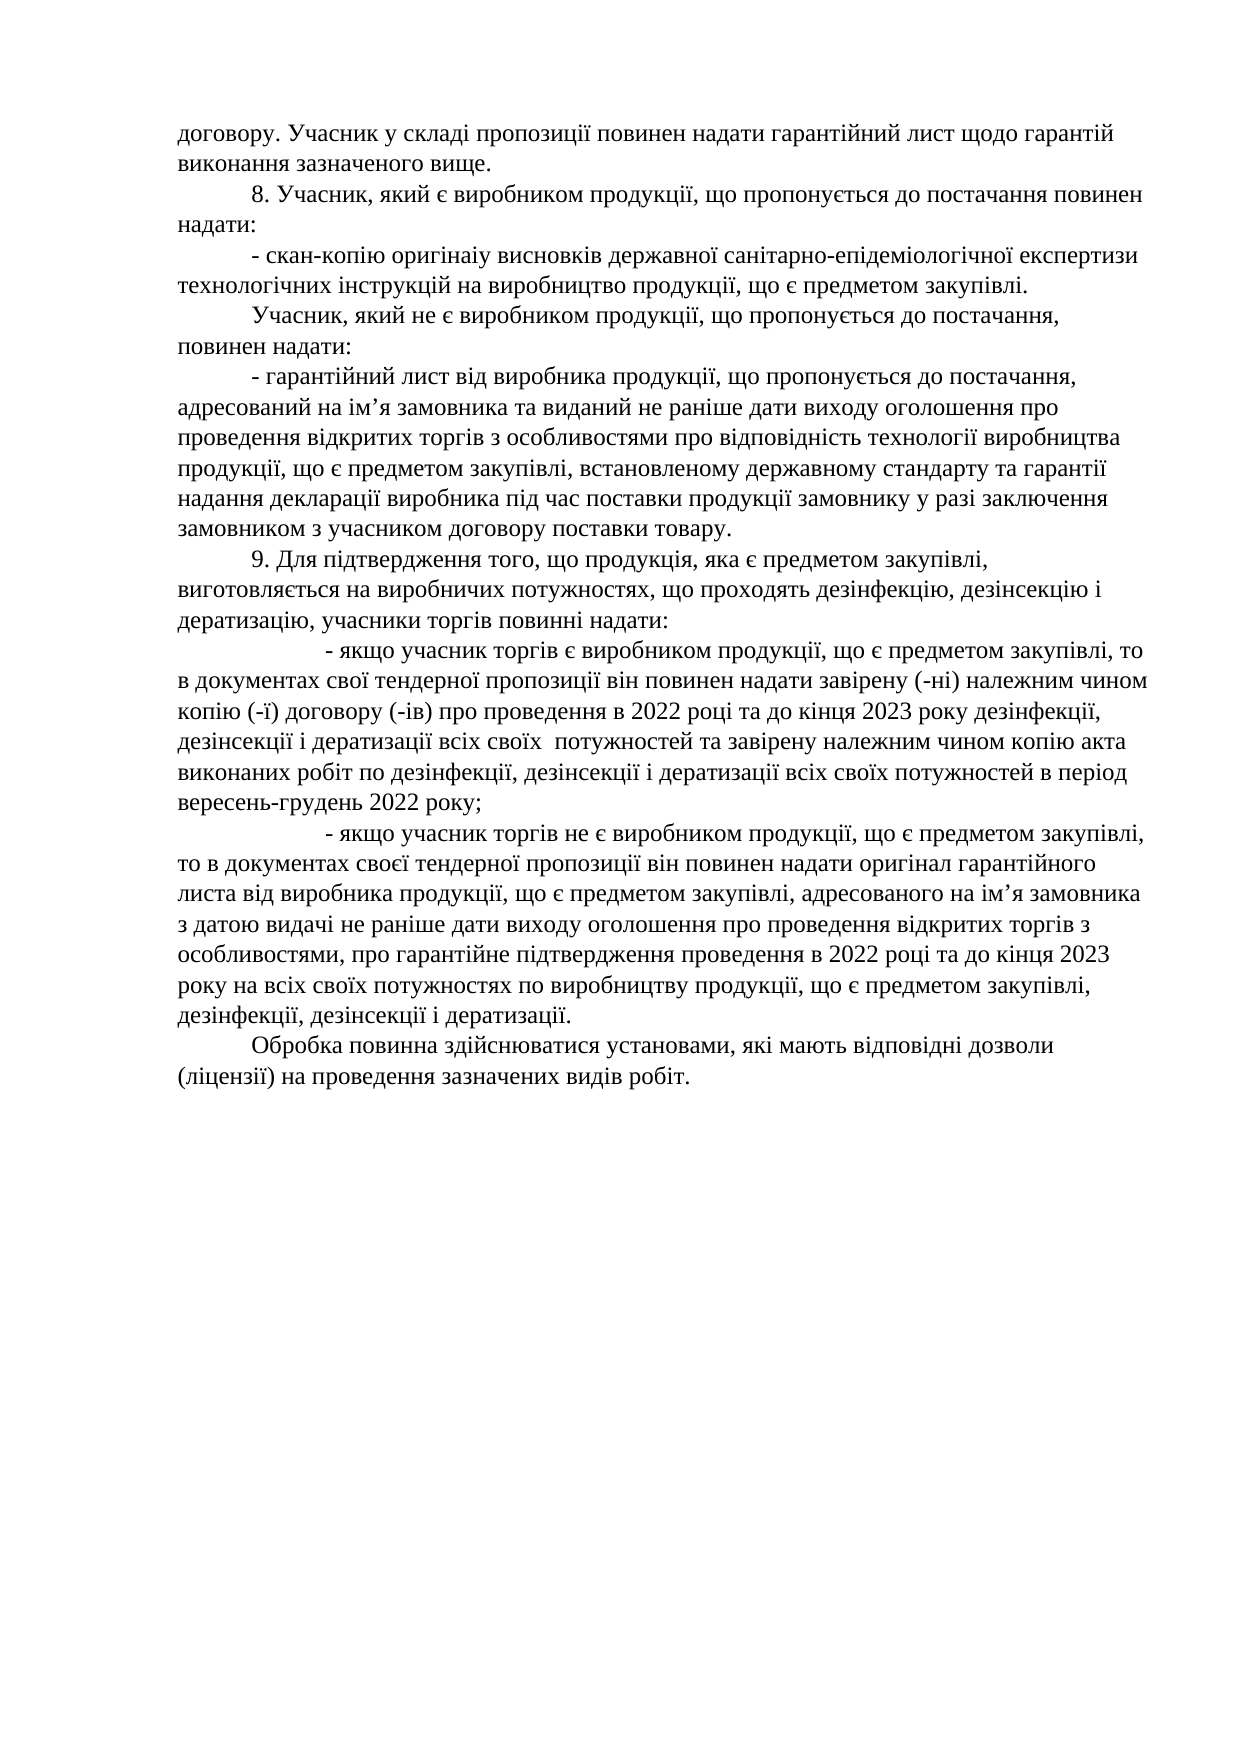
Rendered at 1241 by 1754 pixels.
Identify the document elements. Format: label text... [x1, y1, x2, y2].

text 9. Для підтвердження того, що продукція, яка є предметом закупівлі, виготовляється на виробничих потужностях, що проходять дезінфекцію, дезінсекцію і дератизацію, учасники торгів повинні надати: [177, 544, 1152, 633]
text - гарантійний лист від виробника продукції, що пропонується до постачання, адресований на ім’я замовника та виданий не раніше дати виходу оголошення про проведення відкритих торгів з особливостями про відповідність технології виробництва продукції, що є предметом закупівлі, встановленому державному стандарту та гарантії надання декларації виробника під час поставки продукції замовнику у разі заключення замовником з учасником договору поставки товару. [177, 361, 1152, 542]
text - якщо учасник торгів не є виробником продукції, що є предметом закупівлі, то в документах своєї тендерної пропозиції він повинен надати оригінал гарантійного листа від виробника продукції, що є предметом закупівлі, адресованого на ім’я замовника з датою видачі не раніше дати виходу оголошення про проведення відкритих торгів з особливостями, про гарантійне підтвердження проведення в 2022 році та до кінця 2023 року на всіх своїх потужностях по виробництву продукції, що є предметом закупівлі, дезінфекції, дезінсекції і дератизації. [177, 818, 1152, 1029]
text - скан-копію оригінаіу висновків державної санітарно-епідеміологічної експертизи технологічних інструкцій на виробництво продукції, що є предметом закупівлі. [177, 240, 1152, 299]
text Обробка повинна здійснюватися установами, які мають відповідні дозволи (ліцензії) на проведення зазначених видів робіт. [177, 1031, 1152, 1090]
text - якщо учасник торгів є виробником продукції, що є предметом закупівлі, то в документах свої тендерної пропозиції він повинен надати завірену (-ні) належним чином копію (-ї) договору (-ів) про проведення в 2022 році та до кінця 2023 року дезінфекції, дезінсекції і дератизації всіх своїх потужностей та завірену належним чином копію акта виконаних робіт по дезінфекції, дезінсекції і дератизації всіх своїх потужностей в період вересень-грудень 2022 року; [177, 635, 1152, 816]
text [177, 118, 1152, 177]
text Учасник, який не є виробником продукції, що пропонується до постачання, повинен надати: [177, 301, 1152, 360]
text 8. Учасник, який є виробником продукції, що пропонується до постачання повинен надати: [177, 179, 1152, 238]
